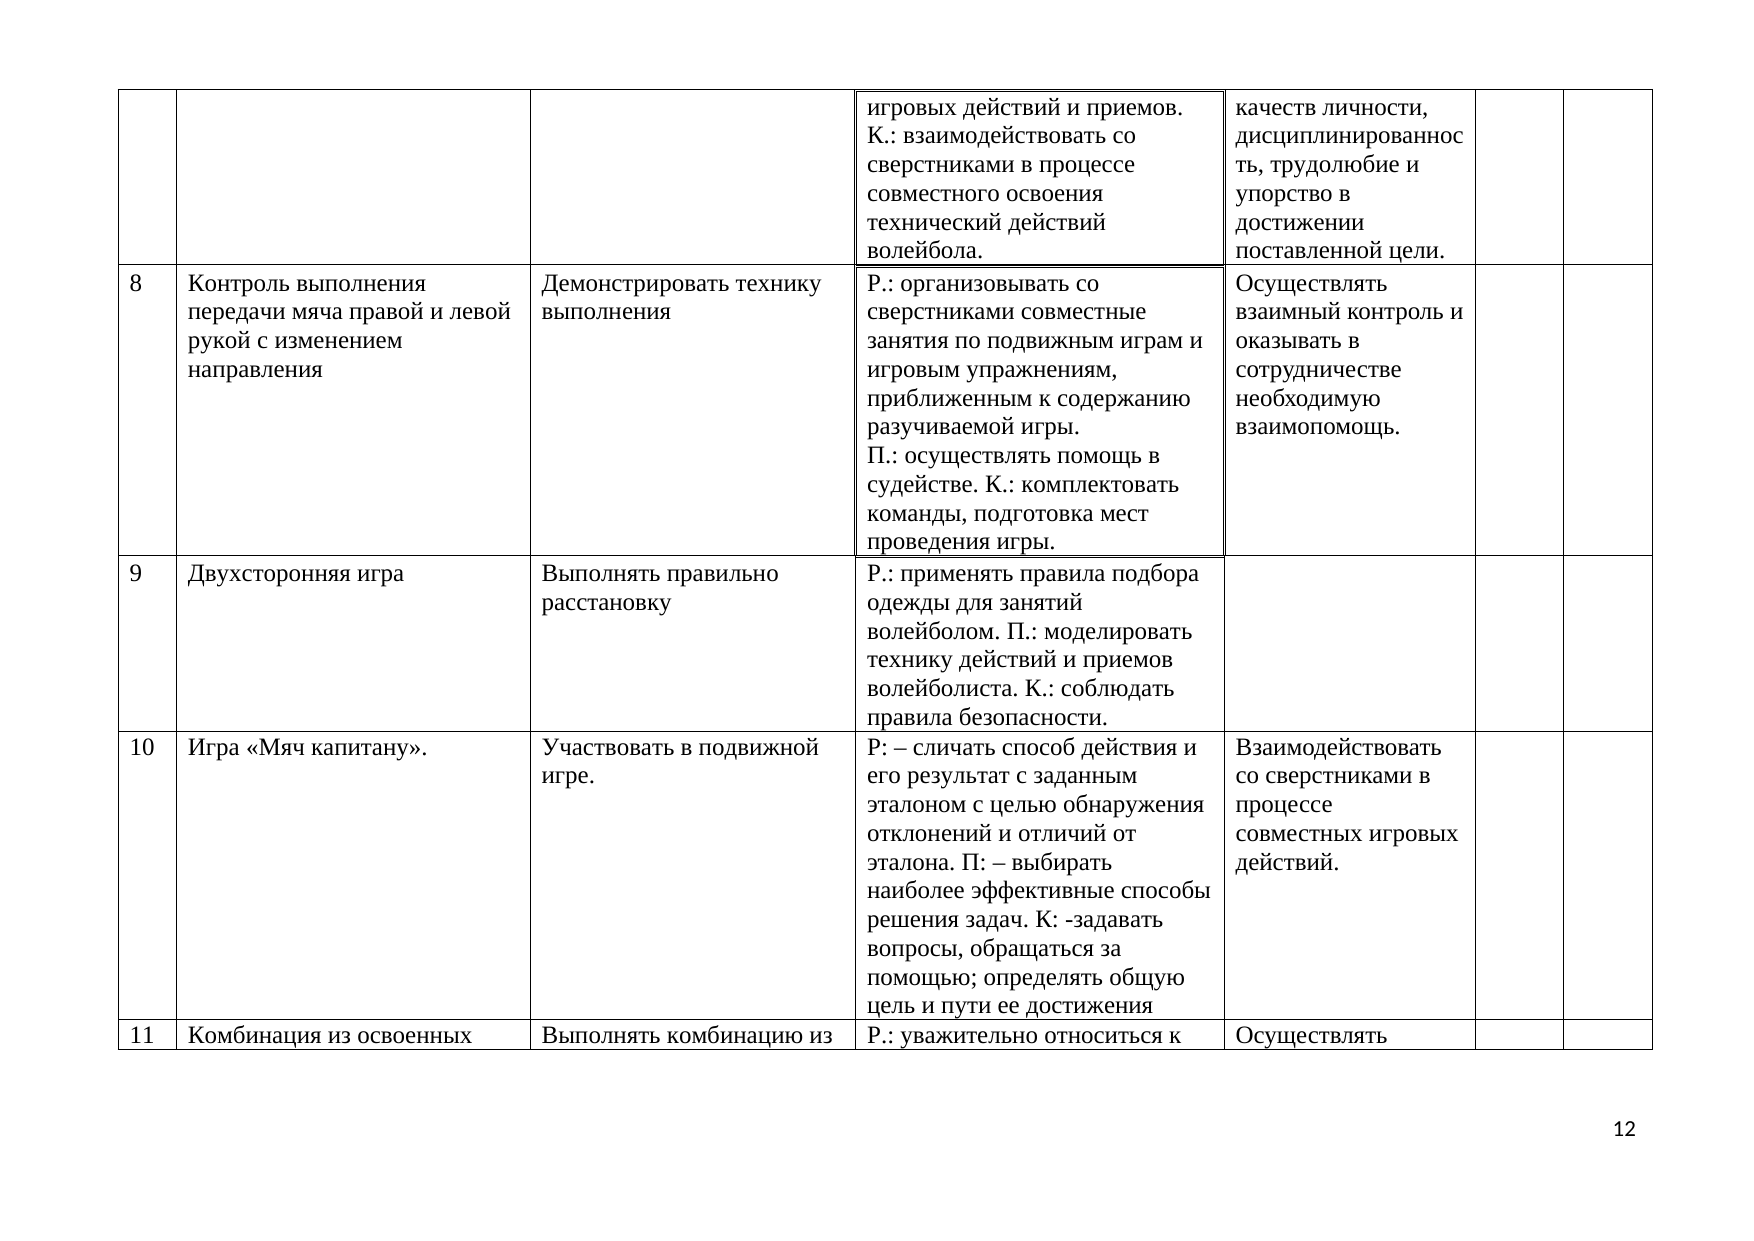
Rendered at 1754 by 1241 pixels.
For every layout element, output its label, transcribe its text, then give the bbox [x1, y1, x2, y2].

table_cell Р.: организовывать со сверстниками совместные занятия по подвижным играм и игровым упражнениям, приближенным к содержанию разучиваемой игры. П.: осуществлять помощь в судействе. К.: комплектовать команды, подготовка мест проведения игры. [857, 268, 1223, 555]
table_cell Р.: применять правила подбора одежды для занятий волейболом. П.: моделировать технику действий и приемов волейболиста. К.: соблюдать правила безопасности. [856, 558, 1224, 731]
table_cell [1564, 732, 1652, 1019]
table_cell [1476, 1020, 1563, 1049]
table_cell Осуществлять взаимный контроль и оказывать в сотрудничестве необходимую взаимопомощь. [1226, 265, 1475, 555]
table_cell Выполнять правильно расстановку [531, 556, 855, 731]
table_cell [177, 90, 530, 264]
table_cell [1225, 1020, 1475, 1049]
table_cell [177, 1020, 530, 1049]
table_cell Двухсторонняя игра [177, 556, 530, 731]
table_cell 9 [119, 556, 176, 731]
table_cell [1476, 732, 1563, 1019]
table_cell [1476, 265, 1563, 555]
table_cell Взаимодействовать со сверстниками в процессе совместных игровых действий. [1225, 732, 1475, 1019]
table_cell 10 [119, 732, 176, 1019]
table_cell [1476, 556, 1563, 731]
table_cell [1225, 556, 1475, 731]
table_cell 8 [119, 265, 176, 555]
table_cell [531, 1020, 855, 1049]
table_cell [1226, 90, 1475, 264]
table_cell 7 [119, 90, 176, 264]
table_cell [531, 90, 854, 264]
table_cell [856, 1020, 1224, 1049]
table_cell [1564, 1020, 1652, 1049]
table_cell Участвовать в подвижной игре. [531, 732, 855, 1019]
table_cell 11 [119, 1020, 176, 1049]
table_cell Р: – сличать способ действия и его результат с заданным эталоном с целью обнаружения отклонений и отличий от эталона. П: – выбирать наиболее эффективные способы решения задач. К: -задавать вопросы, обращаться за помощью; определять общую цель и пути ее достижения [856, 732, 1224, 1019]
table_cell Контроль выполнения передачи мяча правой и левой рукой с изменением направления [177, 265, 530, 555]
table_cell Игра «Мяч капитану». [177, 732, 530, 1019]
table_cell [1564, 556, 1652, 731]
table_cell [1476, 90, 1563, 264]
table_cell Демонстрировать технику выполнения [531, 265, 854, 555]
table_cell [857, 92, 1223, 264]
table_cell [1564, 90, 1652, 264]
table_cell [1564, 265, 1652, 555]
